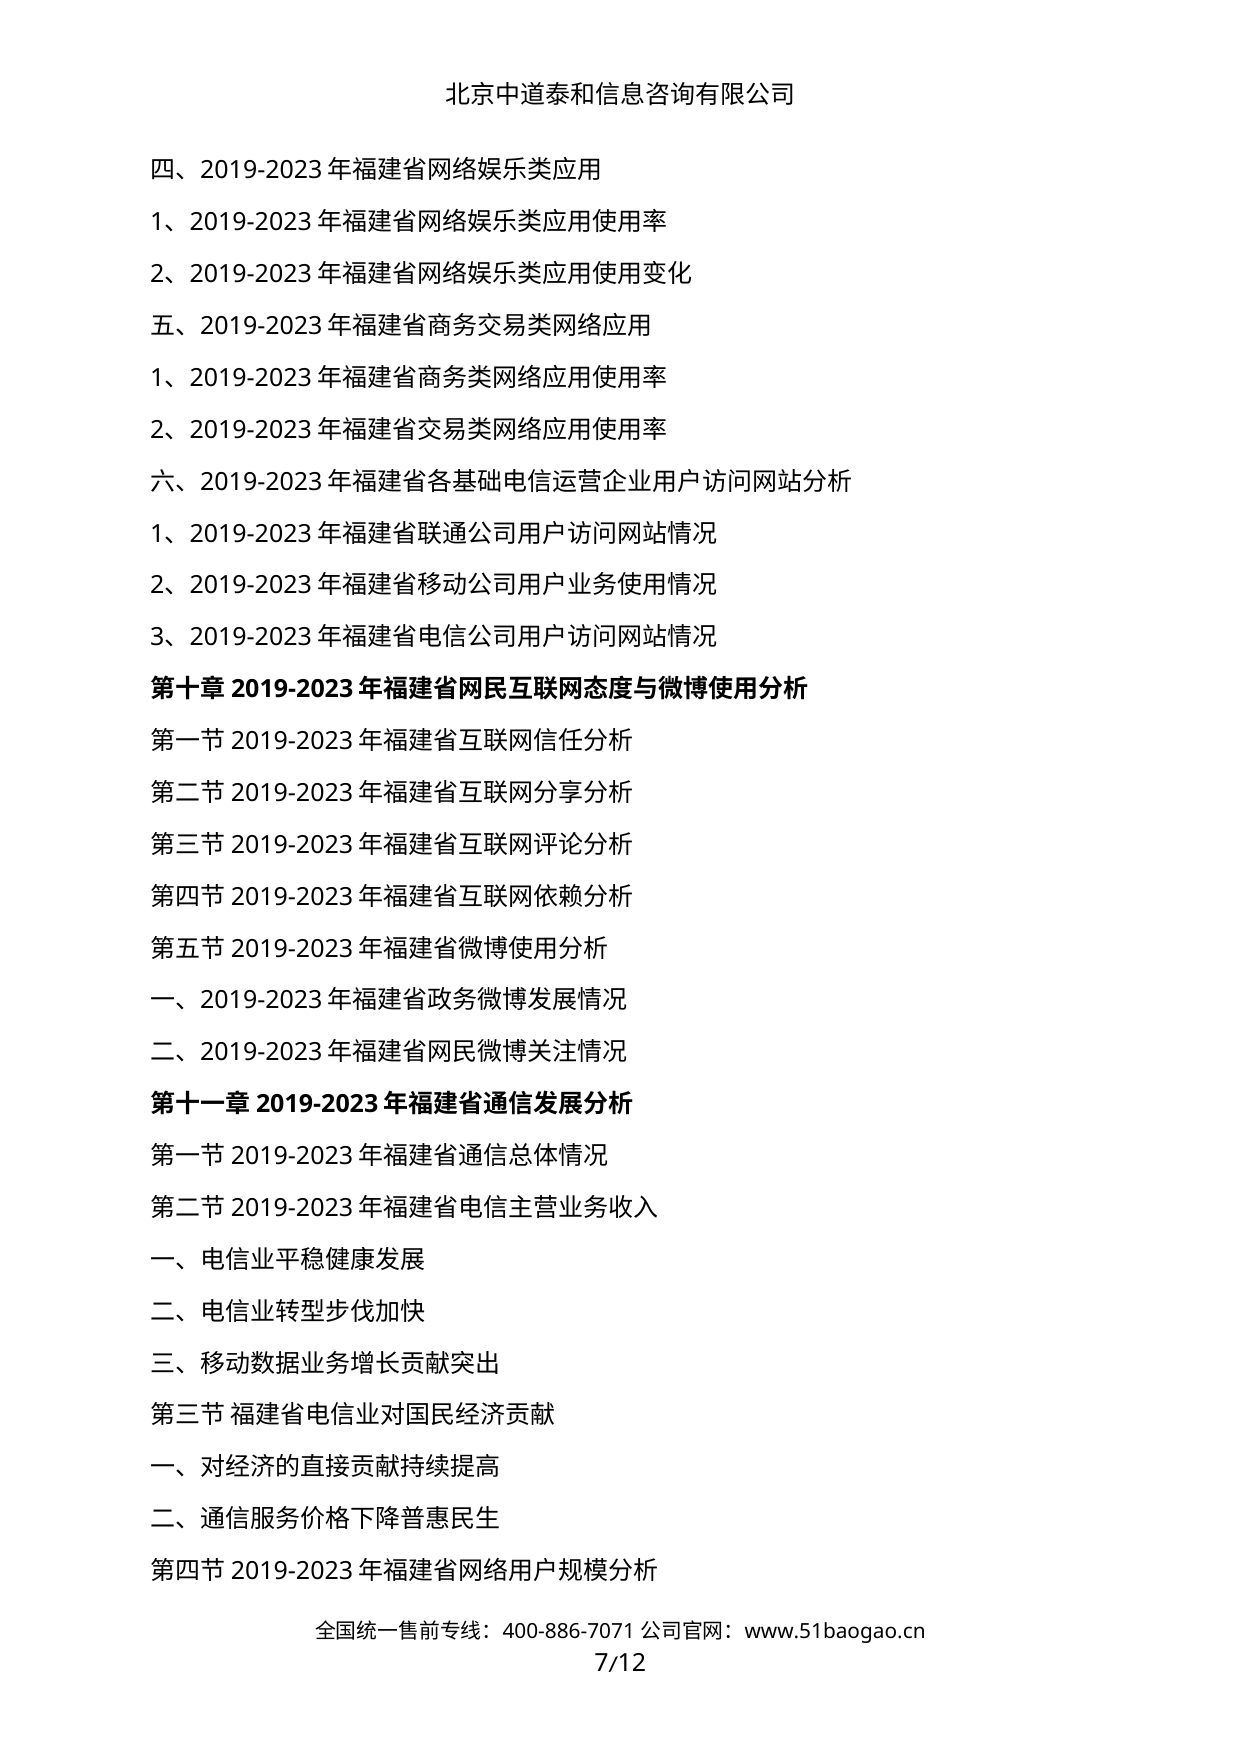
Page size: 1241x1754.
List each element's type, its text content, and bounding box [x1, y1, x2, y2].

text 第三节 2019-2023年福建省互联网评论分析 [150, 824, 1090, 861]
text 第三节 福建省电信业对国民经济贡献 [150, 1395, 1090, 1431]
text 五、2019-2023年福建省商务交易类网络应用 [150, 306, 1090, 342]
text 第四节 2019-2023年福建省网络用户规模分析 [150, 1551, 1090, 1587]
text 1、2019-2023年福建省联通公司用户访问网站情况 [150, 513, 1090, 549]
text 二、通信服务价格下降普惠民生 [150, 1499, 1090, 1535]
text 第五节 2019-2023年福建省微博使用分析 [150, 928, 1090, 964]
text 六、2019-2023年福建省各基础电信运营企业用户访问网站分析 [150, 461, 1090, 497]
text 第一节 2019-2023年福建省通信总体情况 [150, 1136, 1090, 1172]
text 第二节 2019-2023年福建省互联网分享分析 [150, 772, 1090, 809]
text 第十一章 2019-2023年福建省通信发展分析 [150, 1084, 1090, 1120]
text 二、2019-2023年福建省网民微博关注情况 [150, 1032, 1090, 1068]
text 2、2019-2023年福建省网络娱乐类应用使用变化 [150, 254, 1090, 290]
text 1、2019-2023年福建省网络娱乐类应用使用率 [150, 202, 1090, 238]
text 3、2019-2023年福建省电信公司用户访问网站情况 [150, 617, 1090, 653]
text 二、电信业转型步伐加快 [150, 1291, 1090, 1327]
text 2、2019-2023年福建省移动公司用户业务使用情况 [150, 565, 1090, 601]
text 三、移动数据业务增长贡献突出 [150, 1343, 1090, 1379]
text 2、2019-2023年福建省交易类网络应用使用率 [150, 409, 1090, 446]
text 第四节 2019-2023年福建省互联网依赖分析 [150, 876, 1090, 912]
text 一、对经济的直接贡献持续提高 [150, 1447, 1090, 1483]
text 第二节 2019-2023年福建省电信主营业务收入 [150, 1187, 1090, 1224]
text 一、2019-2023年福建省政务微博发展情况 [150, 980, 1090, 1016]
text 1、2019-2023年福建省商务类网络应用使用率 [150, 357, 1090, 394]
text 一、电信业平稳健康发展 [150, 1239, 1090, 1276]
text 四、2019-2023年福建省网络娱乐类应用 [150, 150, 1090, 186]
text 第十章 2019-2023年福建省网民互联网态度与微博使用分析 [150, 669, 1090, 705]
text 第一节 2019-2023年福建省互联网信任分析 [150, 721, 1090, 757]
